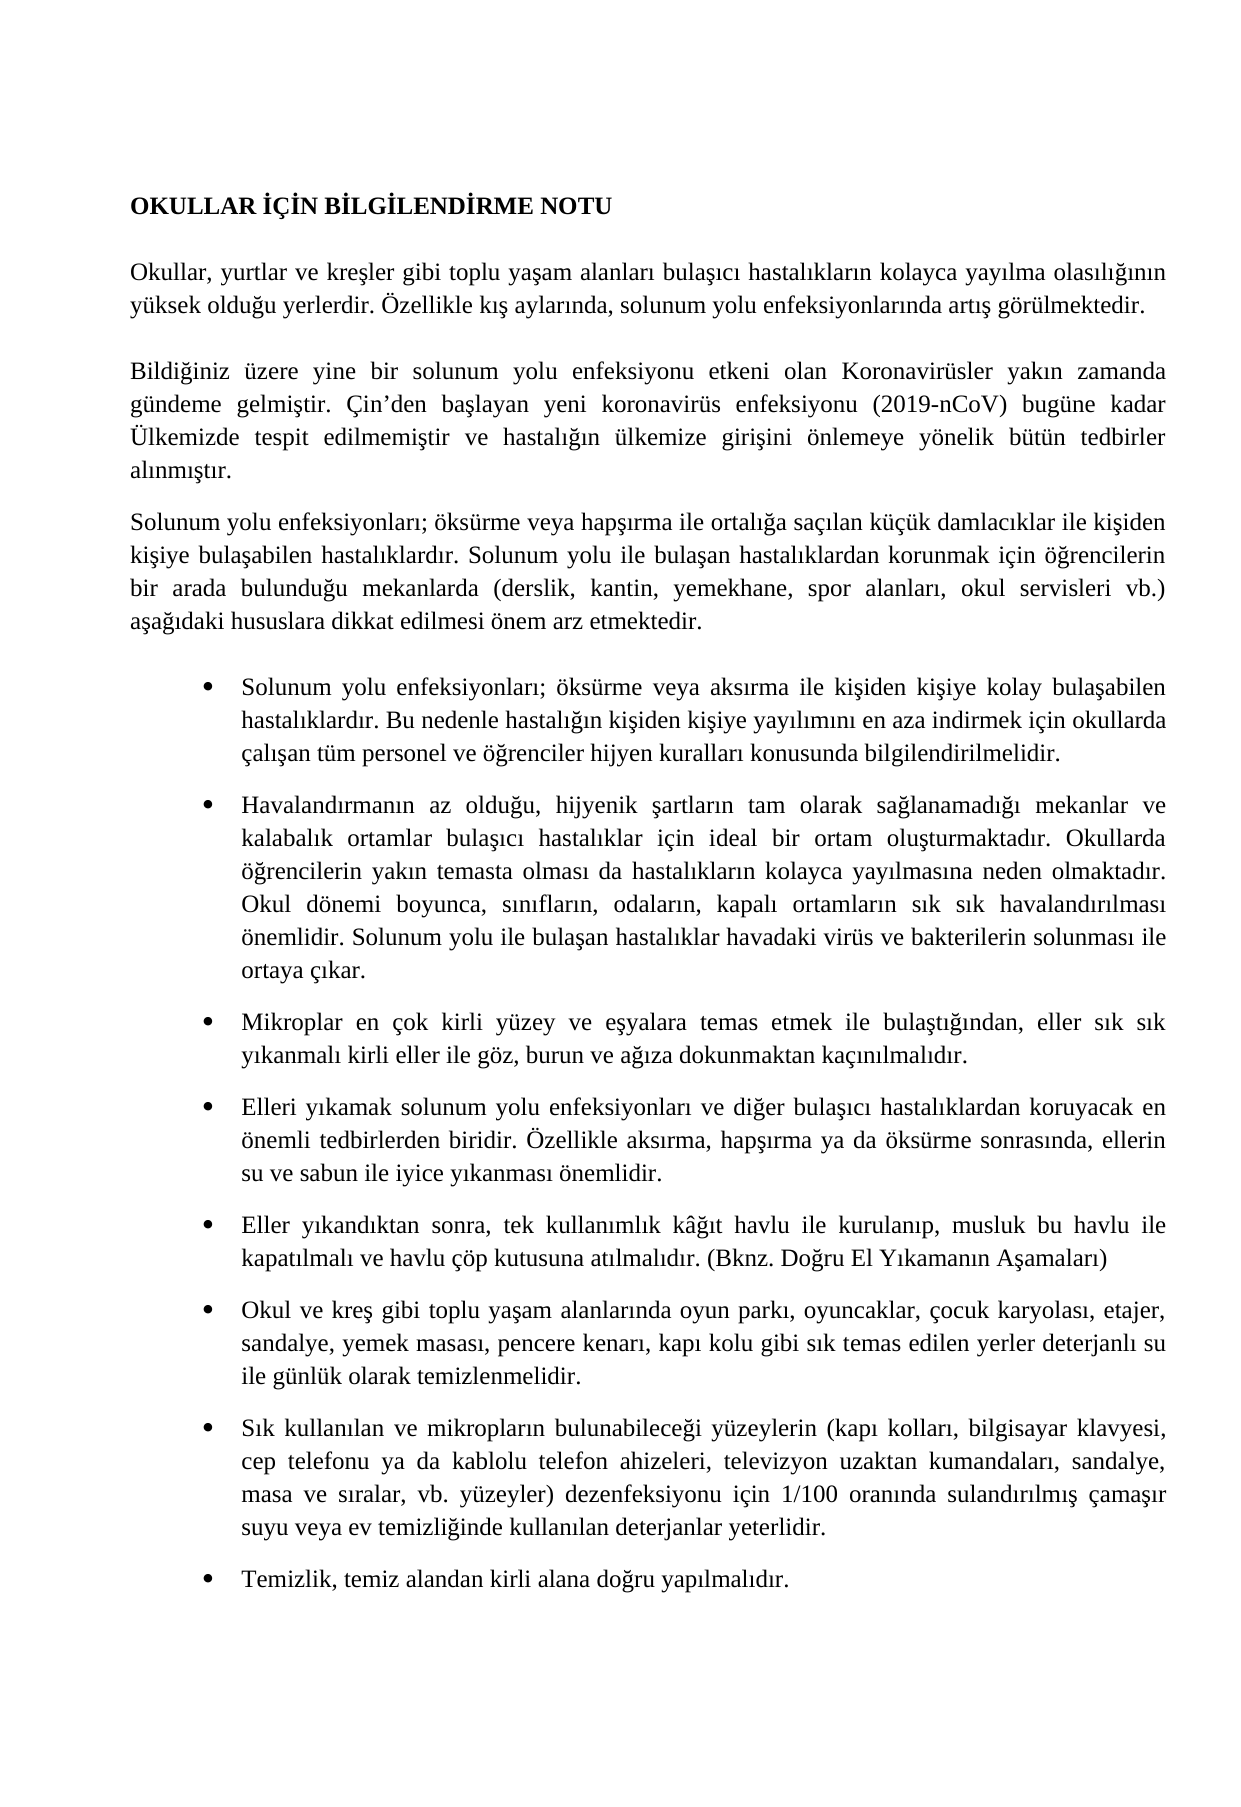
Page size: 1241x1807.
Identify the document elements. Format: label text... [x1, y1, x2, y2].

text OKULLAR İÇİN BİLGİLENDİRME NOTU [130, 191, 1167, 220]
list Havalandırmanın az olduğu, hijyenik şartların tam olarak sağlanamadığı mekanlar ve kalabalık ortamlar bulaşıcı hastalıklar için ideal bir ortam oluşturmaktadır. Okullarda öğrencilerin yakın temasta olması da hastalıkların kolayca yayılmasına neden olmaktadır. Okul dönemi boyunca, sınıfların, odaların, kapalı ortamların sık sık havalandırılması önemlidir. Solunum yolu ile bulaşan hastalıklar havadaki virüs ve bakterilerin solunması ile ortaya çıkar. [204, 790, 1167, 984]
list Elleri yıkamak solunum yolu enfeksiyonları ve diğer bulaşıcı hastalıklardan koruyacak en önemli tedbirlerden biridir. Özellikle aksırma, hapşırma ya da öksürme sonrasında, ellerin su ve sabun ile iyice yıkanması önemlidir. [204, 1092, 1167, 1187]
list Mikroplar en çok kirli yüzey ve eşyalara temas etmek ile bulaştığından, eller sık sık yıkanmalı kirli eller ile göz, burun ve ağıza dokunmaktan kaçınılmalıdır. [204, 1007, 1167, 1069]
list Solunum yolu enfeksiyonları; öksürme veya aksırma ile kişiden kişiye kolay bulaşabilen hastalıklardır. Bu nedenle hastalığın kişiden kişiye yayılımını en aza indirmek için okullarda çalışan tüm personel ve öğrenciler hijyen kuralları konusunda bilgilendirilmelidir. [204, 672, 1167, 767]
text Okullar, yurtlar ve kreşler gibi toplu yaşam alanları bulaşıcı hastalıkların kolayca yayılma olasılığının yüksek olduğu yerlerdir. Özellikle kış aylarında, solunum yolu enfeksiyonlarında artış görülmektedir. [130, 257, 1167, 319]
list Temizlik, temiz alandan kirli alana doğru yapılmalıdır. [204, 1564, 1167, 1592]
list Okul ve kreş gibi toplu yaşam alanlarında oyun parkı, oyuncaklar, çocuk karyolası, etajer, sandalye, yemek masası, pencere kenarı, kapı kolu gibi sık temas edilen yerler deterjanlı su ile günlük olarak temizlenmelidir. [204, 1295, 1167, 1390]
text Bildiğiniz üzere yine bir solunum yolu enfeksiyonu etkeni olan Koronavirüsler yakın zamanda gündeme gelmiştir. Çin’den başlayan yeni koronavirüs enfeksiyonu (2019-nCoV) bugüne kadar Ülkemizde tespit edilmemiştir ve hastalığın ülkemize girişini önlemeye yönelik bütün tedbirler alınmıştır. [130, 356, 1167, 484]
list Eller yıkandıktan sonra, tek kullanımlık kâğıt havlu ile kurulanıp, musluk bu havlu ile kapatılmalı ve havlu çöp kutusuna atılmalıdır. (Bknz. Doğru El Yıkamanın Aşamaları) [204, 1210, 1167, 1272]
list Sık kullanılan ve mikropların bulunabileceği yüzeylerin (kapı kolları, bilgisayar klavyesi, cep telefonu ya da kablolu telefon ahizeleri, televizyon uzaktan kumandaları, sandalye, masa ve sıralar, vb. yüzeyler) dezenfeksiyonu için 1/100 oranında sulandırılmış çamaşır suyu veya ev temizliğinde kullanılan deterjanlar yeterlidir. [204, 1413, 1167, 1541]
text Solunum yolu enfeksiyonları; öksürme veya hapşırma ile ortalığa saçılan küçük damlacıklar ile kişiden kişiye bulaşabilen hastalıklardır. Solunum yolu ile bulaşan hastalıklardan korunmak için öğrencilerin bir arada bulunduğu mekanlarda (derslik, kantin, yemekhane, spor alanları, okul servisleri vb.) aşağıdaki hususlara dikkat edilmesi önem arz etmektedir. [130, 507, 1167, 635]
